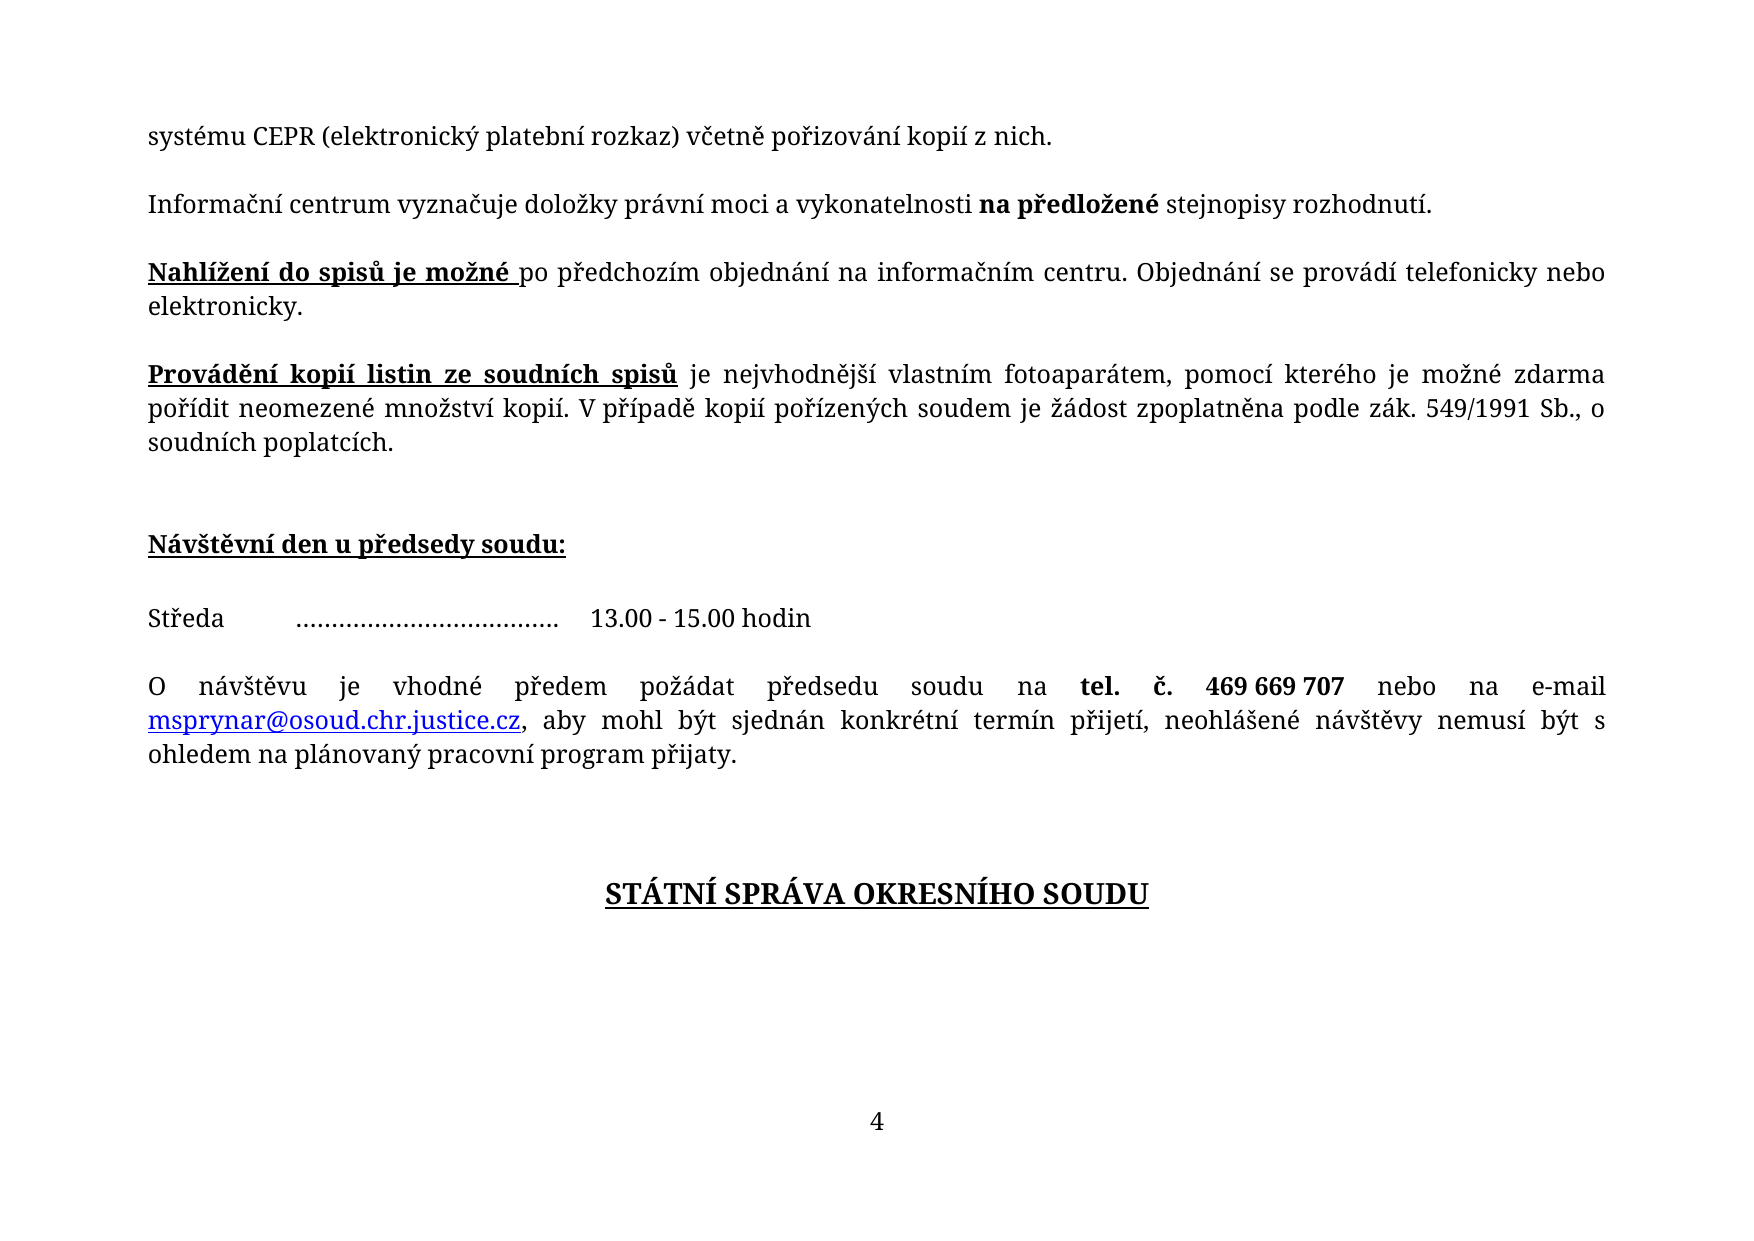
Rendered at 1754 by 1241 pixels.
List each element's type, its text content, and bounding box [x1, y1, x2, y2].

text O návštěvu je vhodné předem požádat předsedu soudu na tel. č. 469 669 707 nebo na e-mail msprynar@osoud.chr.justice.cz, aby mohl být sjednán konkrétní termín přijetí, neohlášené návštěvy nemusí být s ohledem na plánovaný pracovní program přijaty. [148, 669, 1606, 771]
text Středa ………………………………. 13.00 - 15.00 hodin [148, 601, 1606, 635]
text Provádění kopií listin ze soudních spisů je nejvhodnější vlastním fotoaparátem, pomocí kterého je možné zdarma pořídit neomezené množství kopií. V případě kopií pořízených soudem je žádost zpoplatněna podle zák. 549/1991 Sb., o soudních poplatcích. [148, 357, 1606, 459]
text Návštěvní den u předsedy soudu: [148, 527, 1606, 561]
text Informační centrum vyznačuje doložky právní moci a vykonatelnosti na předložené stejnopisy rozhodnutí. [148, 186, 1606, 220]
text STÁTNÍ SPRÁVA OKRESNÍHO SOUDU [148, 873, 1606, 913]
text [148, 118, 1606, 152]
text Nahlížení do spisů je možné po předchozím objednání na informačním centru. Objednání se provádí telefonicky nebo elektronicky. [148, 254, 1606, 322]
